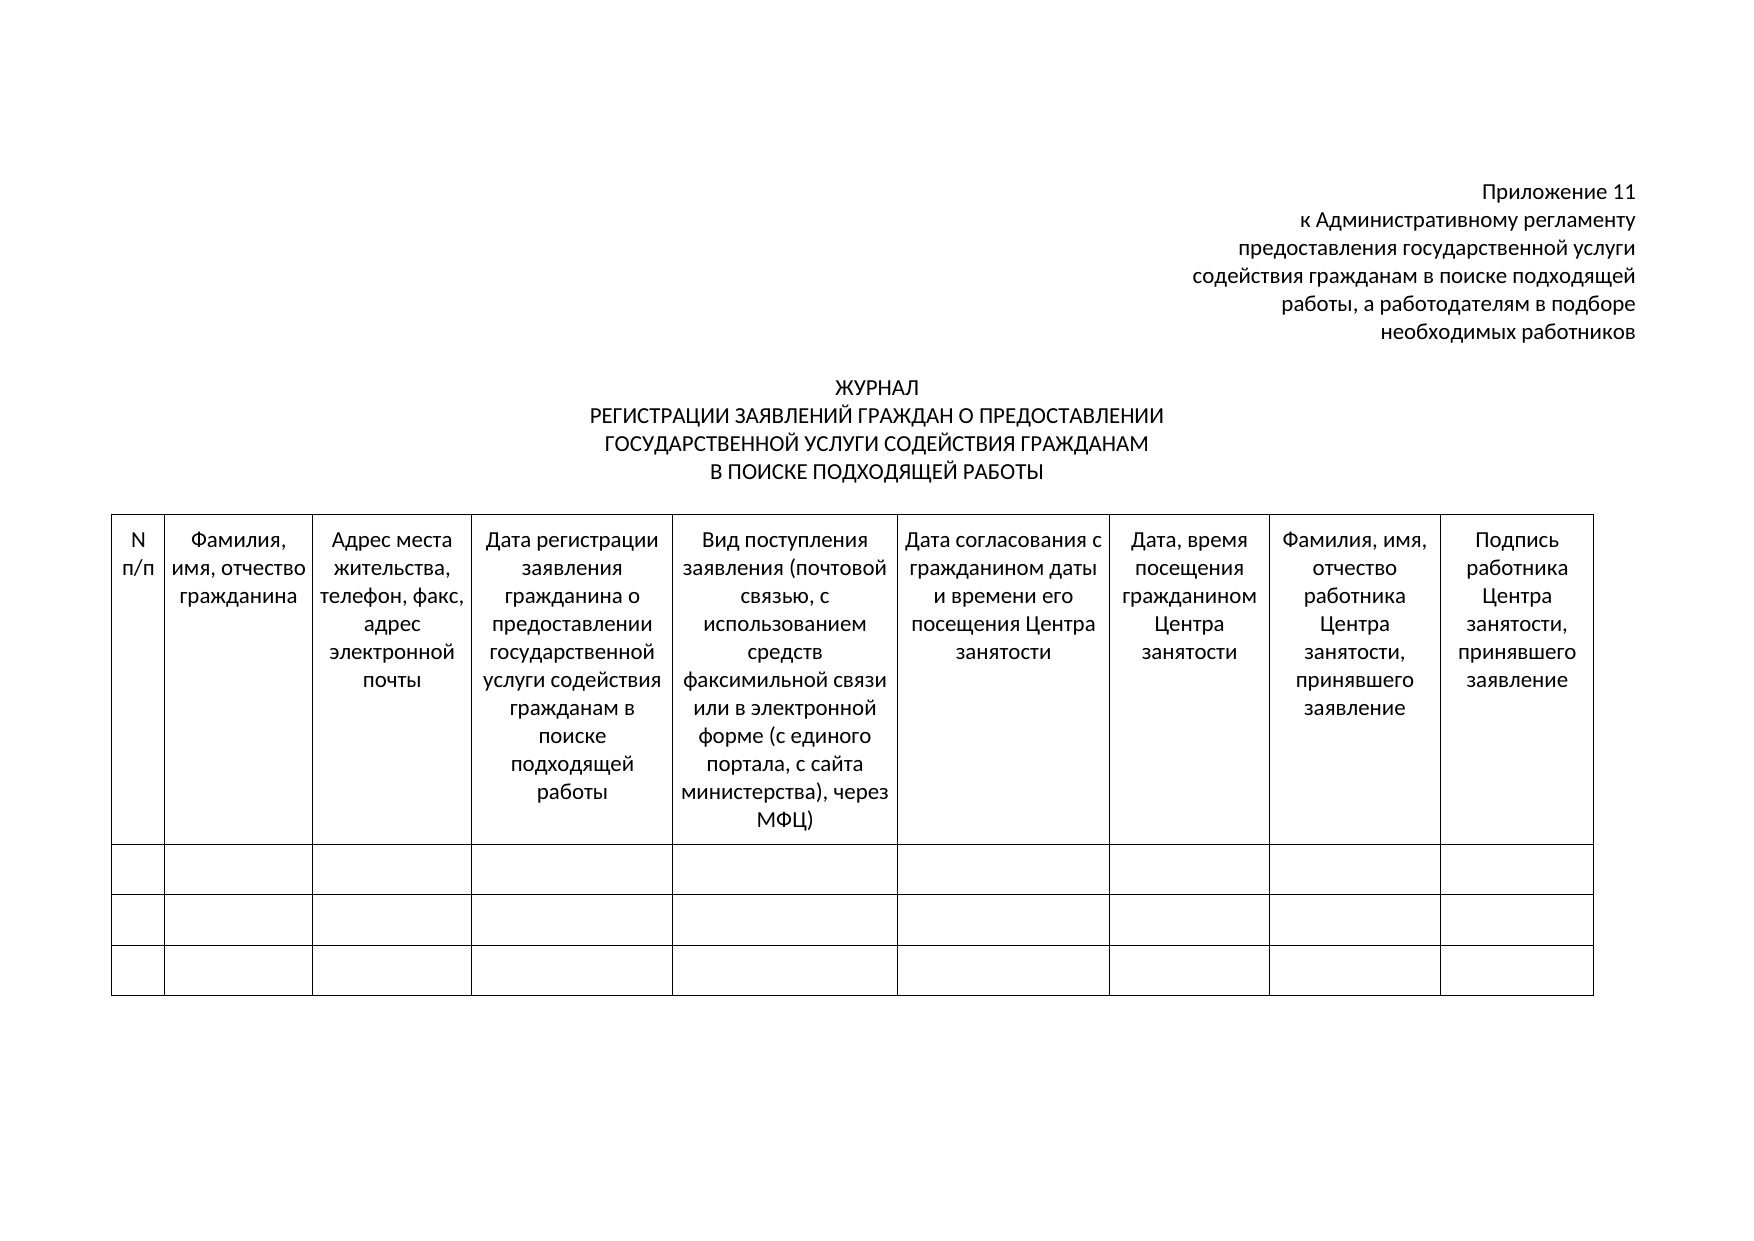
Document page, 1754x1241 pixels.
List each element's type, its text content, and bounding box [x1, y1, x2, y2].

table_cell [1110, 946, 1269, 995]
table_header Дата, время посещения гражданином Центра занятости [1110, 515, 1269, 844]
table_header N п/п [112, 515, 164, 844]
table_header Адрес места жительства, телефон, факс, адрес электронной почты [313, 515, 471, 844]
table_cell [313, 845, 471, 894]
table_cell [165, 895, 312, 944]
table_cell [898, 946, 1109, 995]
table_cell [165, 845, 312, 894]
text ЖУРНАЛ [118, 373, 1636, 401]
table_cell [112, 946, 164, 995]
text Приложение 11 [118, 177, 1636, 205]
text ГОСУДАРСТВЕННОЙ УСЛУГИ СОДЕЙСТВИЯ ГРАЖДАНАМ [118, 429, 1636, 457]
text работы, а работодателям в подборе [118, 289, 1636, 317]
table_cell [313, 895, 471, 944]
table_cell [165, 946, 312, 995]
table_cell [472, 845, 672, 894]
table_cell [898, 845, 1109, 894]
table_cell [112, 895, 164, 944]
table_cell [1270, 845, 1440, 894]
table_cell [1110, 895, 1269, 944]
text РЕГИСТРАЦИИ ЗАЯВЛЕНИЙ ГРАЖДАН О ПРЕДОСТАВЛЕНИИ [118, 401, 1636, 429]
table_header Дата согласования с гражданином даты и времени его посещения Центра занятости [898, 515, 1109, 844]
text к Административному регламенту [118, 205, 1636, 233]
table_cell [1441, 845, 1593, 894]
table_cell [313, 946, 471, 995]
table_cell [898, 895, 1109, 944]
table_cell [472, 895, 672, 944]
table_header Фамилия, имя, отчество работника Центра занятости, принявшего заявление [1270, 515, 1440, 844]
table_header Подпись работника Центра занятости, принявшего заявление [1441, 515, 1593, 844]
table_cell [1441, 946, 1593, 995]
text предоставления государственной услуги [118, 233, 1636, 261]
table_cell [1270, 946, 1440, 995]
table_header Фамилия, имя, отчество гражданина [165, 515, 312, 844]
table_header Дата регистрации заявления гражданина о предоставлении государственной услуги содействия гражданам в поиске подходящей работы [472, 515, 672, 844]
table_cell [1441, 895, 1593, 944]
table_header Вид поступления заявления (почтовой связью, с использованием средств факсимильной связи или в электронной форме (с единого портала, с сайта министерства), через МФЦ) [673, 515, 897, 844]
table_cell [673, 946, 897, 995]
table_cell [673, 895, 897, 944]
text В ПОИСКЕ ПОДХОДЯЩЕЙ РАБОТЫ [118, 457, 1636, 485]
table_cell [673, 845, 897, 894]
table_cell [112, 845, 164, 894]
table_cell [1110, 845, 1269, 894]
table_cell [472, 946, 672, 995]
text содействия гражданам в поиске подходящей [118, 261, 1636, 289]
table_cell [1270, 895, 1440, 944]
text необходимых работников [118, 317, 1636, 345]
